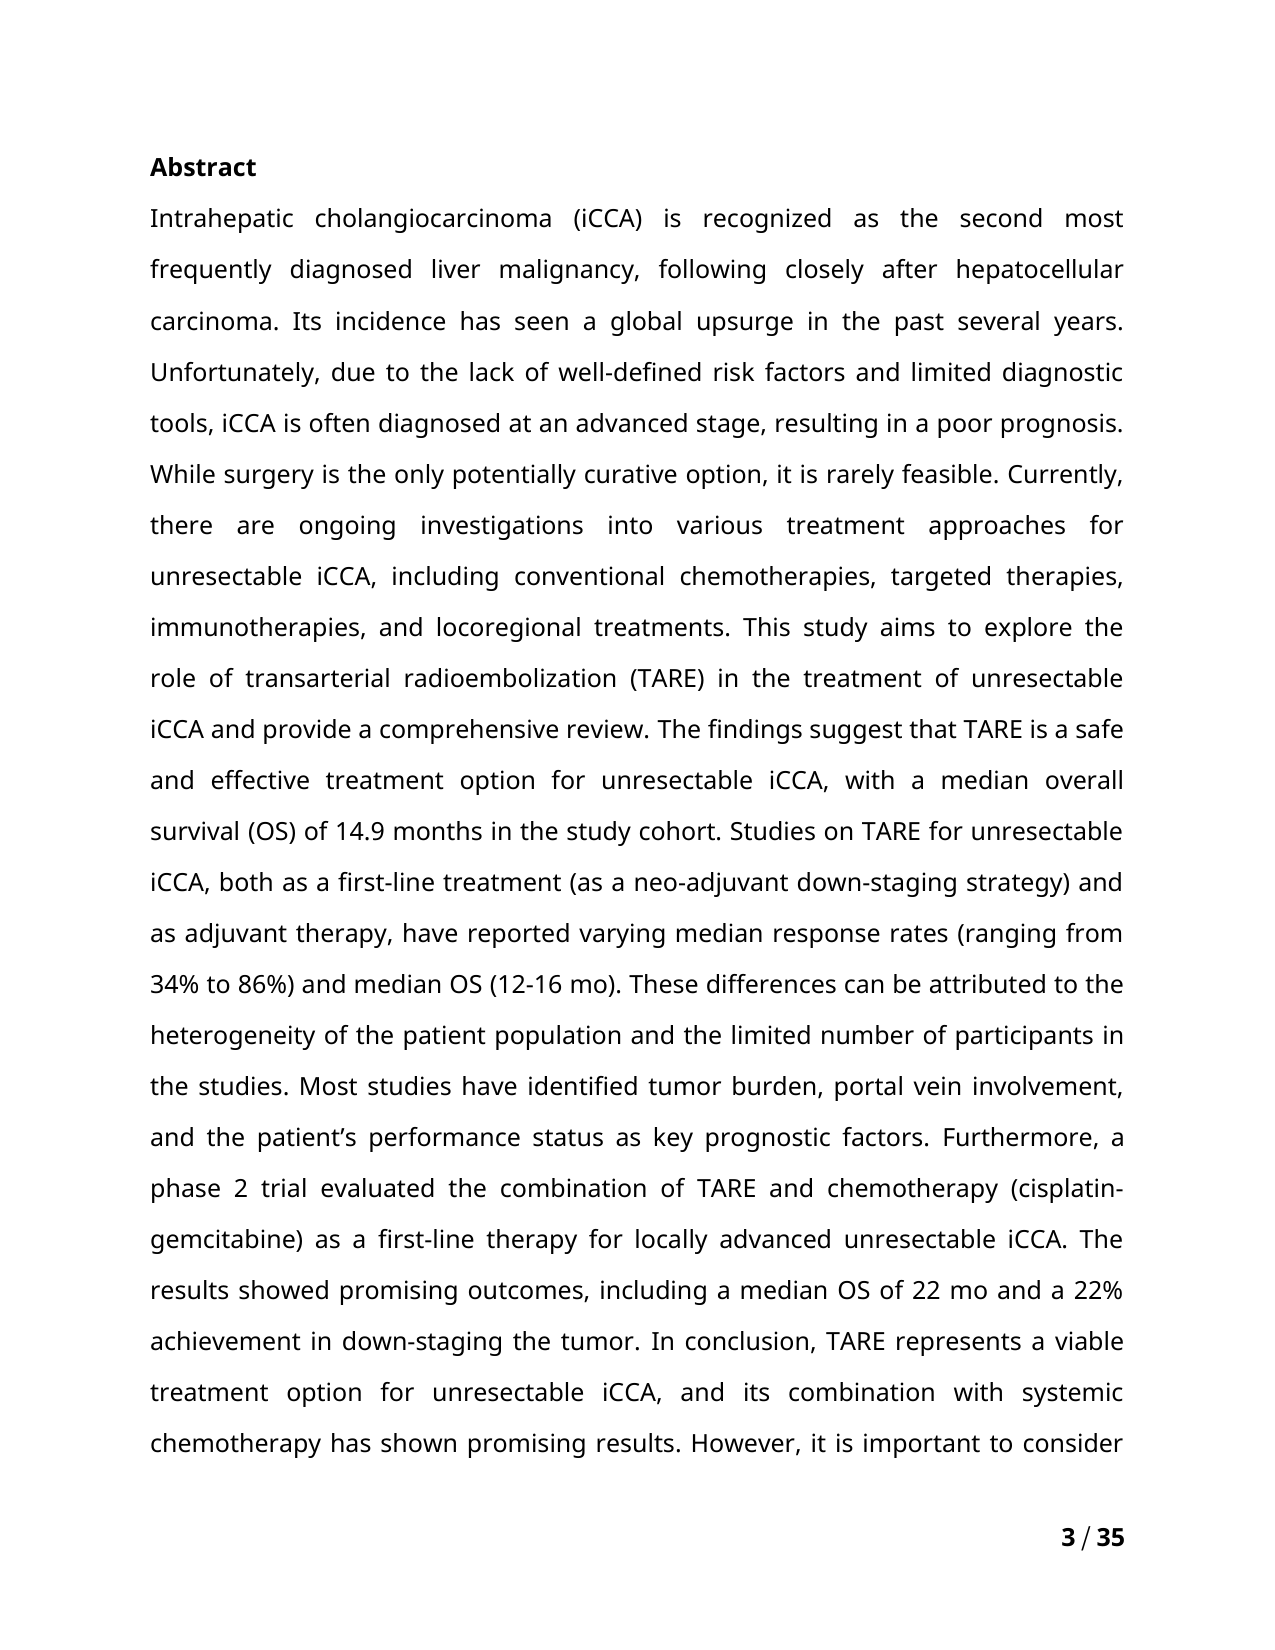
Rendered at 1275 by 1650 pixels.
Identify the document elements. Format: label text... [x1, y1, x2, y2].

text Abstract [150, 150, 1125, 184]
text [150, 201, 1125, 1460]
